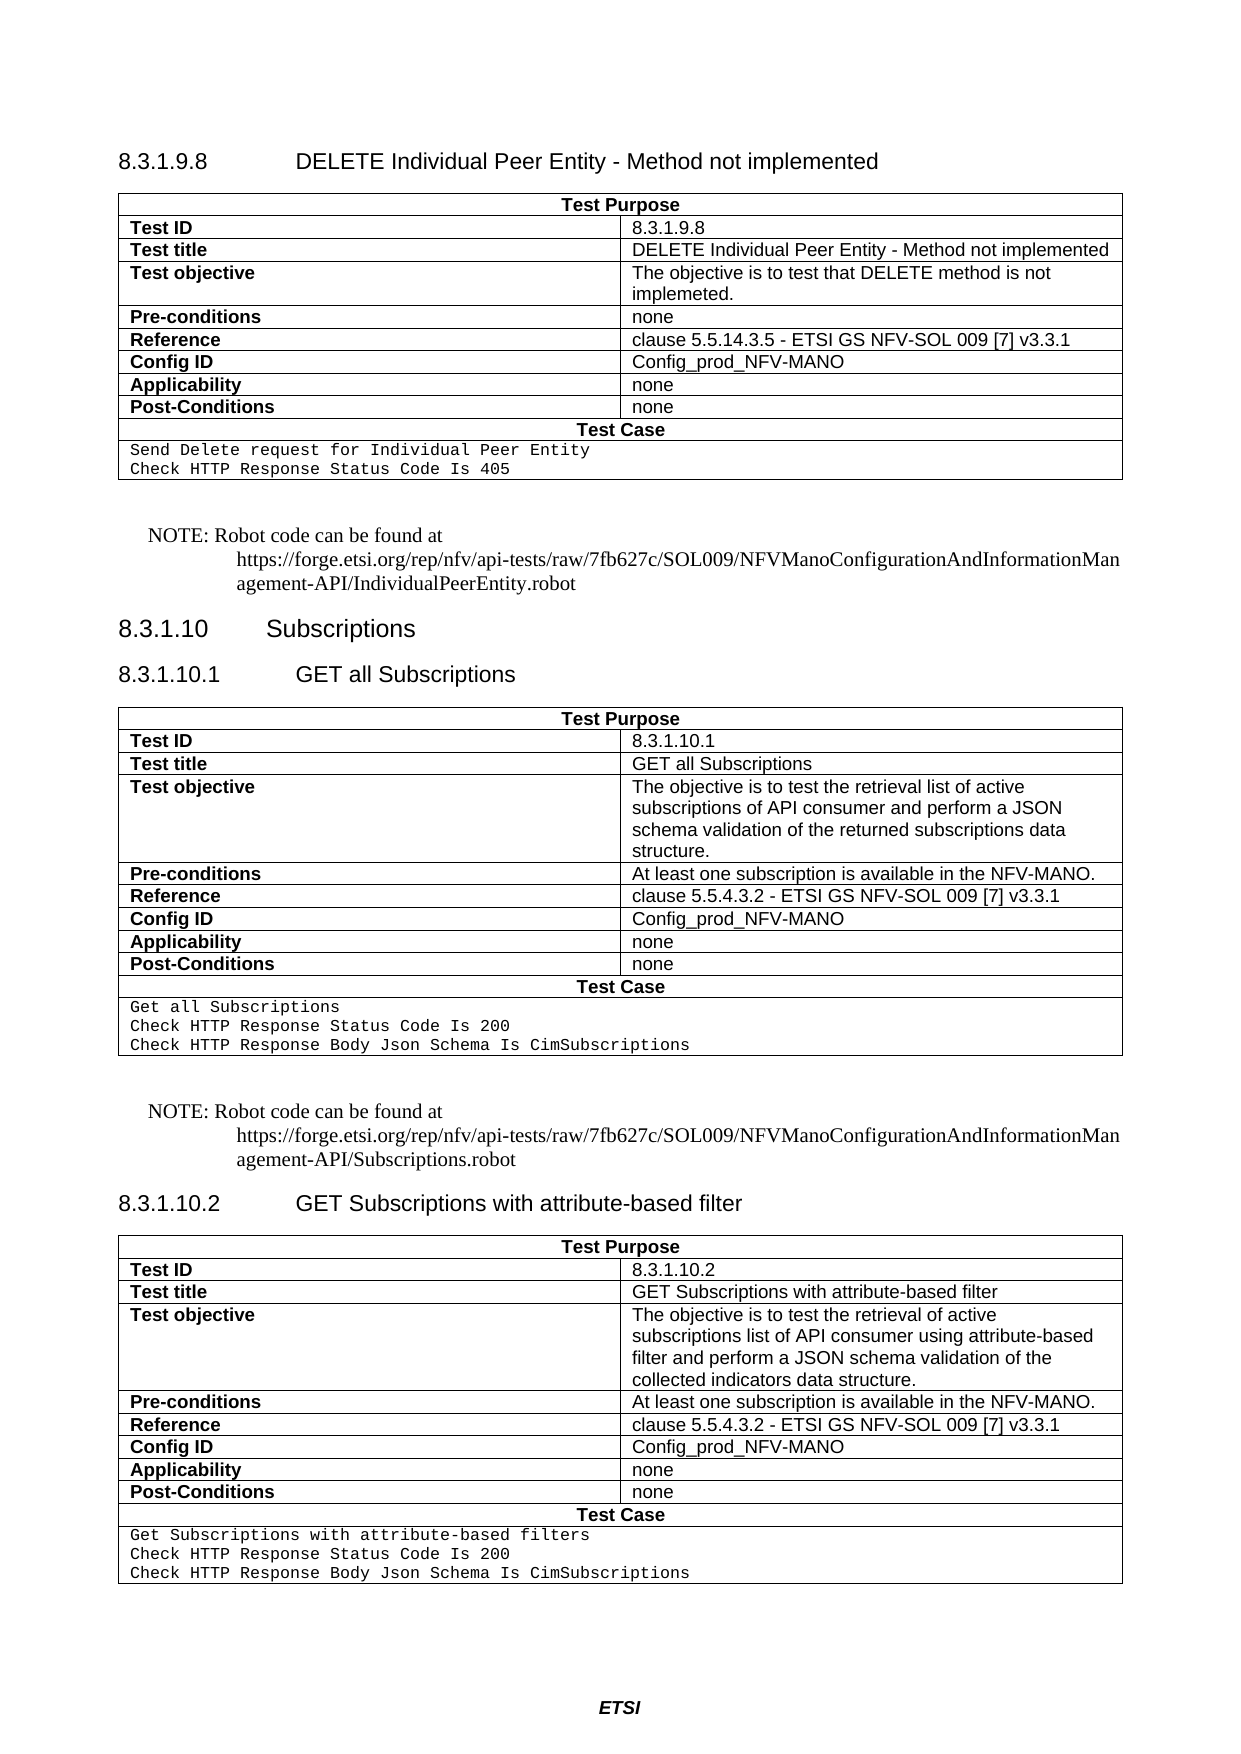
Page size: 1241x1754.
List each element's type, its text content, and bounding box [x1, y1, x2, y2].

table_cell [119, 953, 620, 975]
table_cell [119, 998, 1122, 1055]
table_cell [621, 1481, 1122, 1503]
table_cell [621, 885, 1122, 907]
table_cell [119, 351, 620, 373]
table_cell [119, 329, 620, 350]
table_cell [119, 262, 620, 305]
subtitle 8.3.1.9.8 DELETE Individual Peer Entity - Method not implemented [118, 148, 1122, 174]
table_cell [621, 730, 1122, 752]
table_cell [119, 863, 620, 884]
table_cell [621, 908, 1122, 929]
subtitle 8.3.1.10.1 GET all Subscriptions [118, 661, 1122, 688]
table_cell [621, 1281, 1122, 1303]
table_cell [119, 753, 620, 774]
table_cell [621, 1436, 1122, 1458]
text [148, 523, 1122, 595]
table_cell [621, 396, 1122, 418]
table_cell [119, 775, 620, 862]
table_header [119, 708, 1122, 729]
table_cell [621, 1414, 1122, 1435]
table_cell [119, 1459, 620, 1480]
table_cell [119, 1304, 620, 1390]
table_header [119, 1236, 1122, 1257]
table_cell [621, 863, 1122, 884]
subtitle 8.3.1.10 Subscriptions [118, 614, 1122, 643]
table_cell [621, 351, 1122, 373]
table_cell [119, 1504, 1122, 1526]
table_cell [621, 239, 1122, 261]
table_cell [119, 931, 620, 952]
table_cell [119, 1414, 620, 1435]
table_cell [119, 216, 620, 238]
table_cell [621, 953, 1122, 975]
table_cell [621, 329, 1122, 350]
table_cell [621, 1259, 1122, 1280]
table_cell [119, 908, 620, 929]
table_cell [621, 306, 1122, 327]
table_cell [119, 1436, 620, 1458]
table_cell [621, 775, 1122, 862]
text NOTE: Robot code can be found at https://forge.etsi.org/rep/nfv/api-tests/raw/7fb627c/SOL009/NFVManoConfigurationAndInformationManagement-API/Subscriptions.robot [148, 1099, 1122, 1171]
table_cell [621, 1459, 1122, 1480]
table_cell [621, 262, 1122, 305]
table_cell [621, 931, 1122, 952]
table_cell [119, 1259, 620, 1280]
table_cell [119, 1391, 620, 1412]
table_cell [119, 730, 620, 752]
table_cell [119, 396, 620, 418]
subtitle 8.3.1.10.2 GET Subscriptions with attribute-based filter [118, 1190, 1122, 1216]
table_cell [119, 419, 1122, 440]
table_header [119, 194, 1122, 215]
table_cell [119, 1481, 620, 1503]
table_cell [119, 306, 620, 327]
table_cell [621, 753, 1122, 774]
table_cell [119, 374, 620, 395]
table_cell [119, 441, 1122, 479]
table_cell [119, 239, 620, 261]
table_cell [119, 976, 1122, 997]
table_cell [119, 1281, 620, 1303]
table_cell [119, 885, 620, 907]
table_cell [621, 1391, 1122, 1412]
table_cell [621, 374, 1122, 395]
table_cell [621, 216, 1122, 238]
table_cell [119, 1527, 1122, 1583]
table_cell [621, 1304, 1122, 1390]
